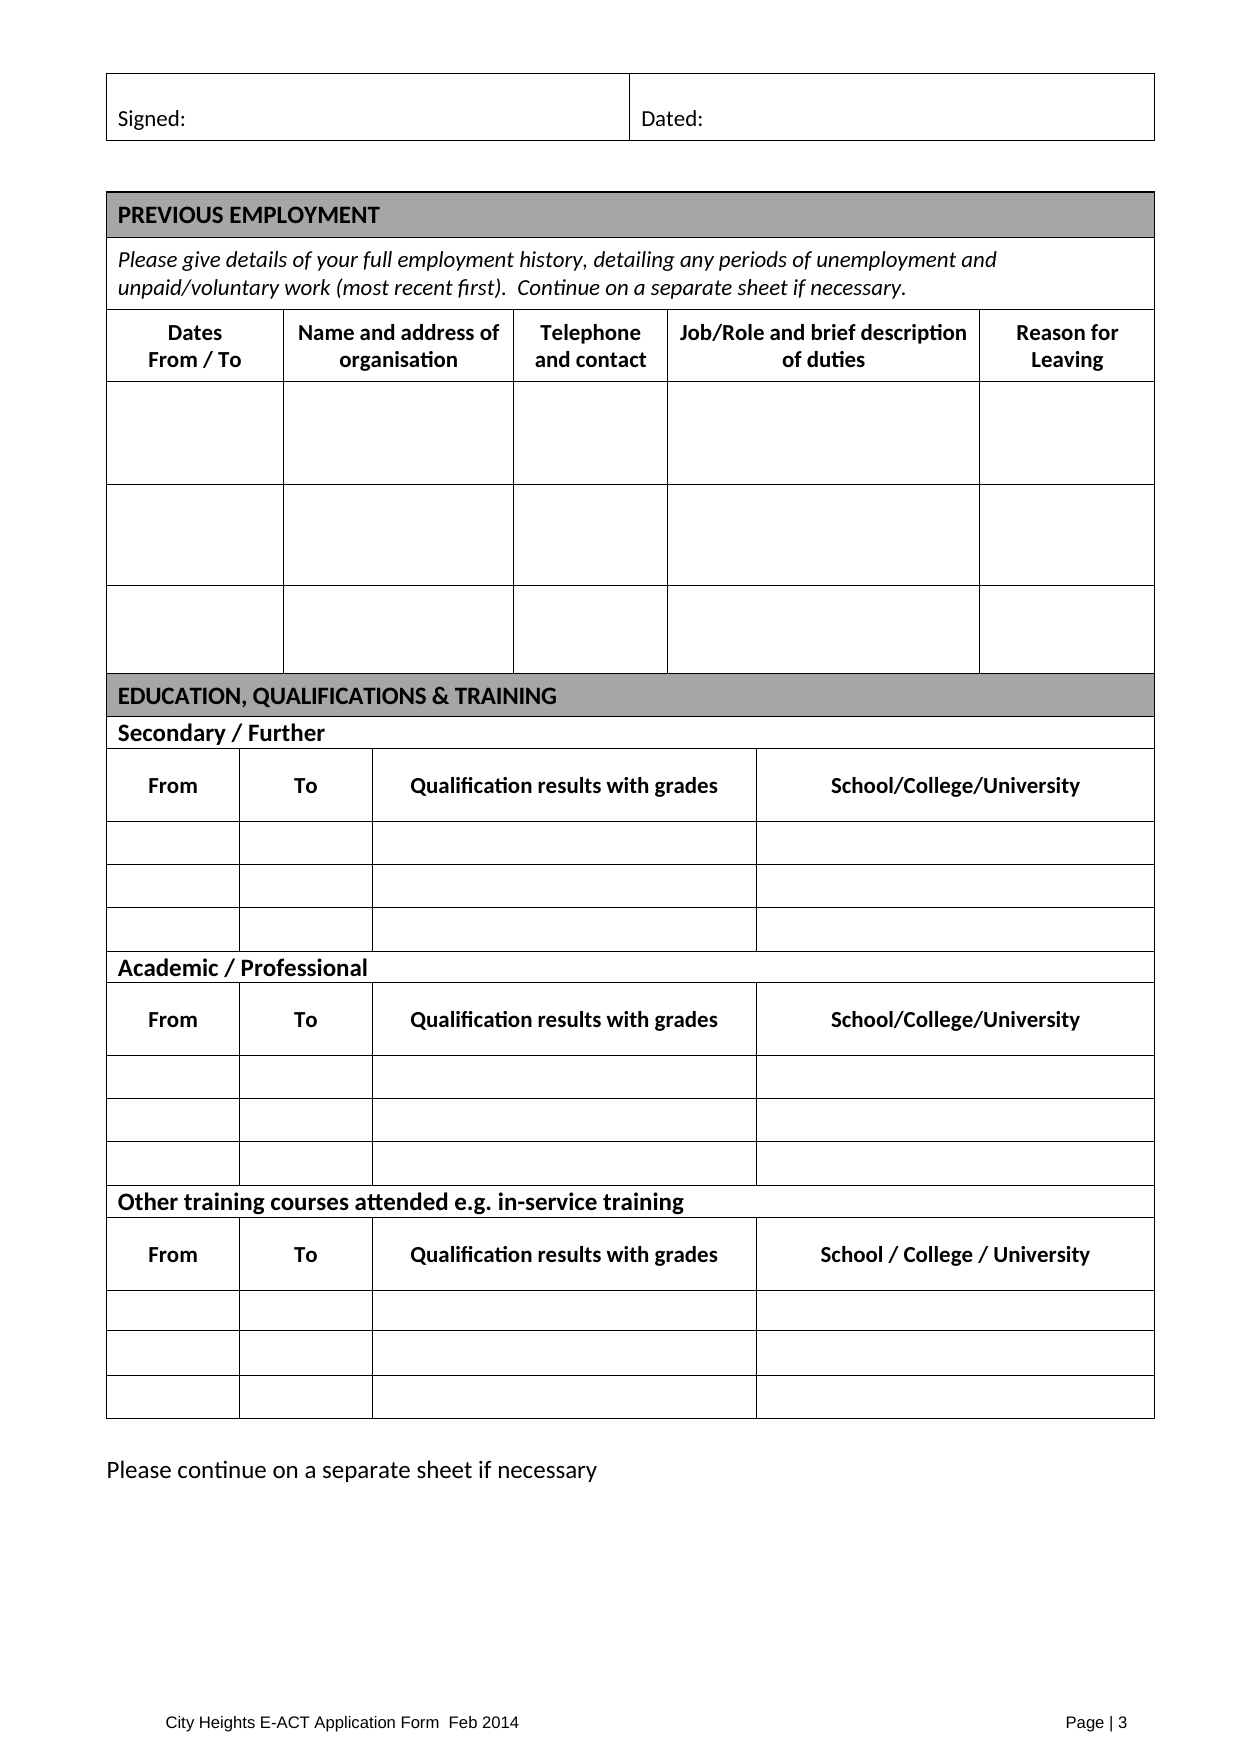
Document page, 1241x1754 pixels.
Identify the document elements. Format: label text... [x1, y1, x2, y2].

table_cell [240, 1291, 372, 1330]
table_cell [980, 485, 1154, 585]
table_cell [757, 1376, 1154, 1418]
table_cell [373, 865, 756, 907]
text Please continue on a separate sheet if necessary [106, 1455, 1137, 1485]
table_cell [107, 485, 283, 585]
table_cell EDUCATION, QUALIFICATIONS & TRAINING [107, 674, 1154, 716]
table_cell Reason for Leaving [980, 310, 1154, 381]
table_cell [373, 908, 756, 951]
table_cell [668, 382, 979, 484]
table_cell [107, 1331, 239, 1375]
table_cell Qualification results with grades [373, 749, 756, 821]
table_cell From [107, 749, 239, 821]
table_cell To [240, 983, 372, 1055]
table_cell School/College/University [757, 983, 1154, 1055]
table_cell [107, 1142, 239, 1185]
table_cell [757, 1056, 1154, 1098]
table_cell Academic / Professional [107, 952, 1154, 982]
table_cell To [240, 749, 372, 821]
table_cell Name and address of organisation [284, 310, 513, 381]
table_cell [284, 586, 513, 673]
table_cell Qualification results with grades [373, 983, 756, 1055]
table_cell [514, 382, 667, 484]
table_cell School / College / University [757, 1218, 1154, 1290]
table_cell [373, 822, 756, 864]
table_cell From [107, 983, 239, 1055]
table_cell Signed: [107, 74, 629, 139]
table_cell [757, 1291, 1154, 1330]
table_cell [668, 586, 979, 673]
table_cell [757, 822, 1154, 864]
table_cell [240, 1056, 372, 1098]
table_cell Telephone and contact [514, 310, 667, 381]
table_cell Please give details of your full employment history, detailing any periods of unemployment and unpaid/voluntary work (most recent first). Continue on a separate sheet if necessary. [107, 238, 1154, 309]
table_cell [757, 1099, 1154, 1141]
table_cell School/College/University [757, 749, 1154, 821]
table_cell [373, 1291, 756, 1330]
table_cell [284, 485, 513, 585]
table_cell [107, 1056, 239, 1098]
table_cell [240, 1099, 372, 1141]
table_cell [240, 865, 372, 907]
table_cell [980, 586, 1154, 673]
table_cell Job/Role and brief description of duties [668, 310, 979, 381]
table_cell [373, 1056, 756, 1098]
table_cell Qualification results with grades [373, 1218, 756, 1290]
table_cell [757, 908, 1154, 951]
table_cell Dated: [630, 74, 1154, 139]
table_cell From [107, 1218, 239, 1290]
table_cell Other training courses attended e.g. in-service training [107, 1186, 1154, 1217]
table_cell [757, 1142, 1154, 1185]
table_cell [107, 1376, 239, 1418]
table_cell [514, 586, 667, 673]
table_cell [373, 1376, 756, 1418]
table_cell [757, 1331, 1154, 1375]
table_cell [107, 586, 283, 673]
table_cell [373, 1099, 756, 1141]
table_cell [980, 382, 1154, 484]
table_cell [668, 485, 979, 585]
table_cell [373, 1331, 756, 1375]
table_cell [107, 382, 283, 484]
table_cell [107, 1099, 239, 1141]
table_cell [240, 1331, 372, 1375]
table_cell To [240, 1218, 372, 1290]
table_cell [107, 908, 239, 951]
table_cell [514, 485, 667, 585]
table_cell [240, 908, 372, 951]
table_cell [373, 1142, 756, 1185]
table_cell [284, 382, 513, 484]
table_cell [107, 865, 239, 907]
table_header PREVIOUS EMPLOYMENT [107, 193, 1154, 237]
table_cell [240, 822, 372, 864]
table_cell [107, 1291, 239, 1330]
table_cell Dates From / To [107, 310, 283, 381]
table_cell [240, 1376, 372, 1418]
table_cell [757, 865, 1154, 907]
table_cell Secondary / Further [107, 717, 1154, 748]
table_cell [107, 822, 239, 864]
table_cell [240, 1142, 372, 1185]
